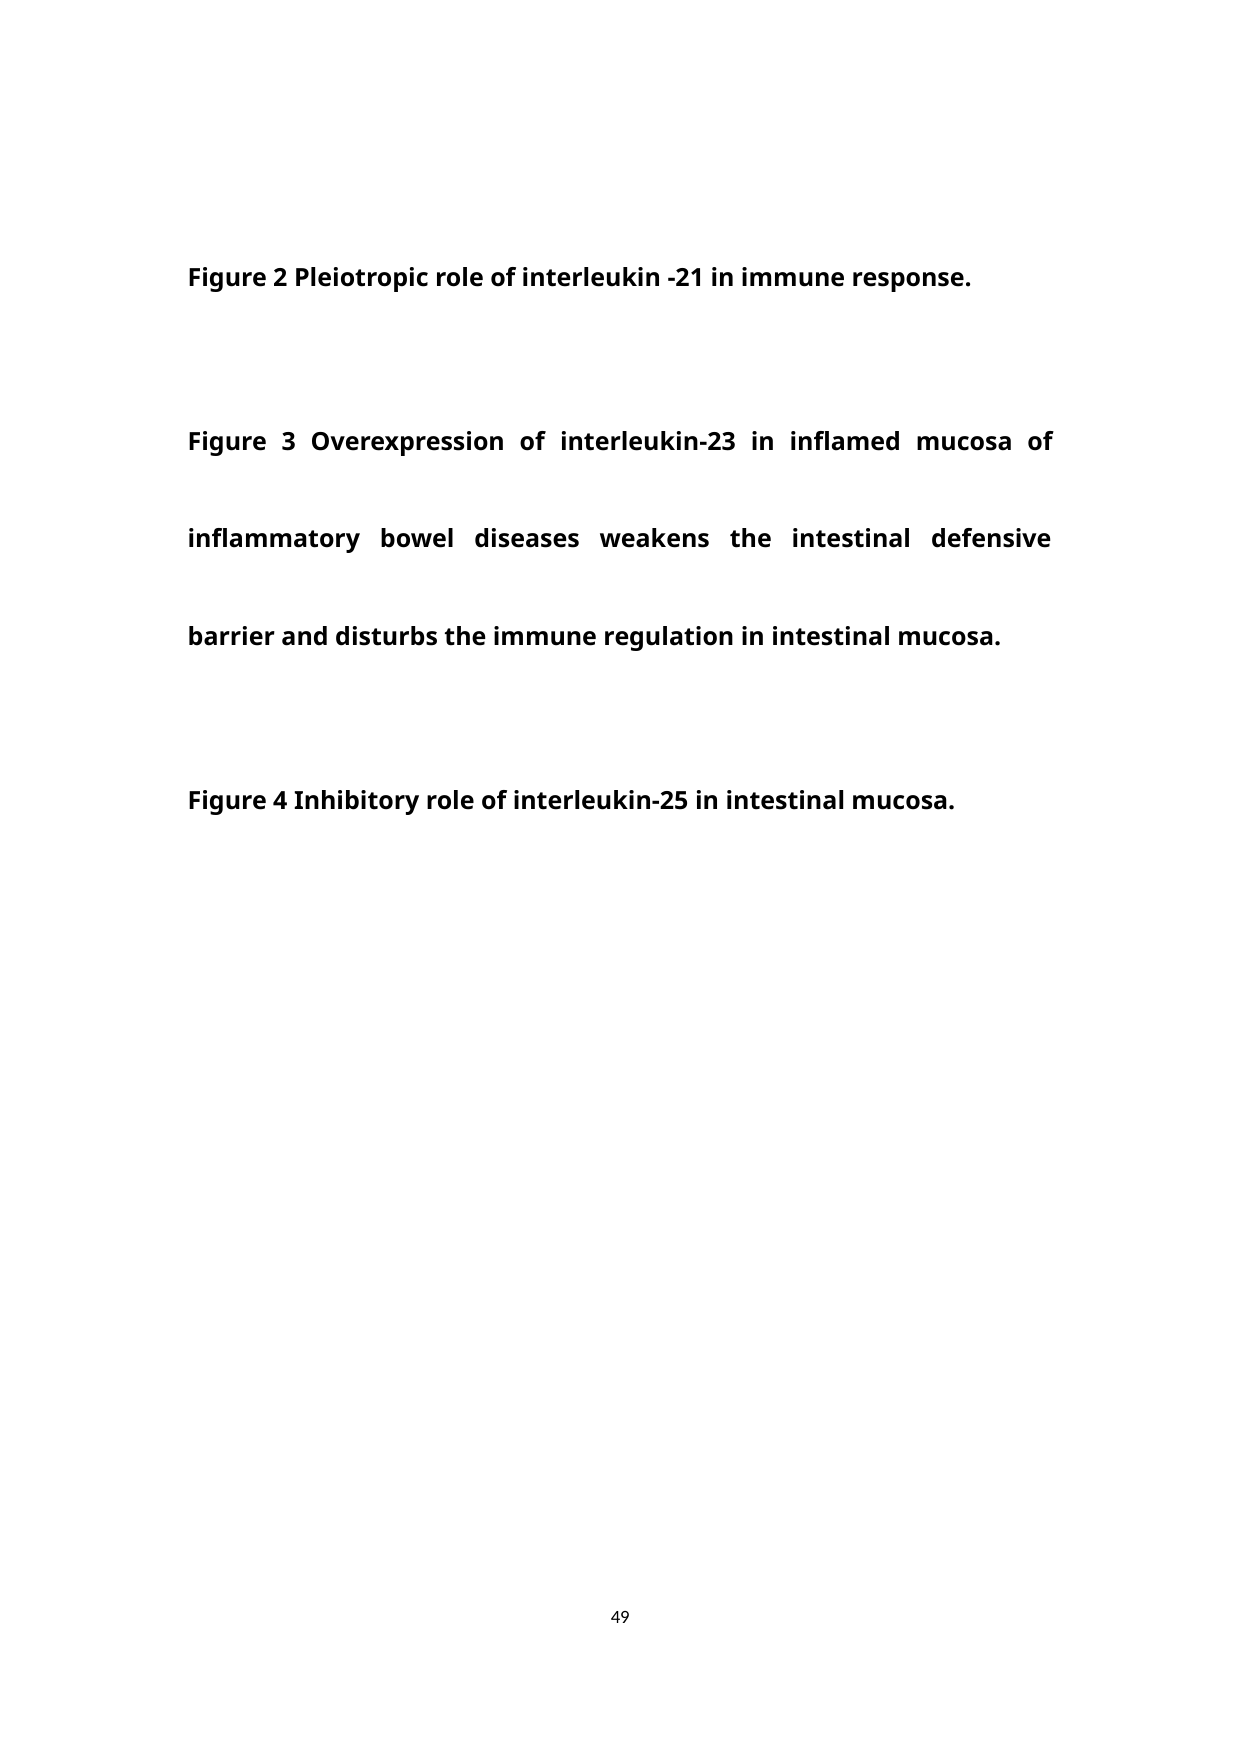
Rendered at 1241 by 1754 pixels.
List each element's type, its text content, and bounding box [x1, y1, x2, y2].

text Figure 2 Pleiotropic role of interleukin -21 in immune response. [187, 244, 1053, 309]
text Figure 3 Overexpression of interleukin-23 in inflamed mucosa of inflammatory bowel diseases weakens the intestinal defensive barrier and disturbs the immune regulation in intestinal mucosa. [187, 408, 1053, 668]
text Figure 4 Inhibitory role of interleukin-25 in intestinal mucosa. [187, 767, 1053, 832]
